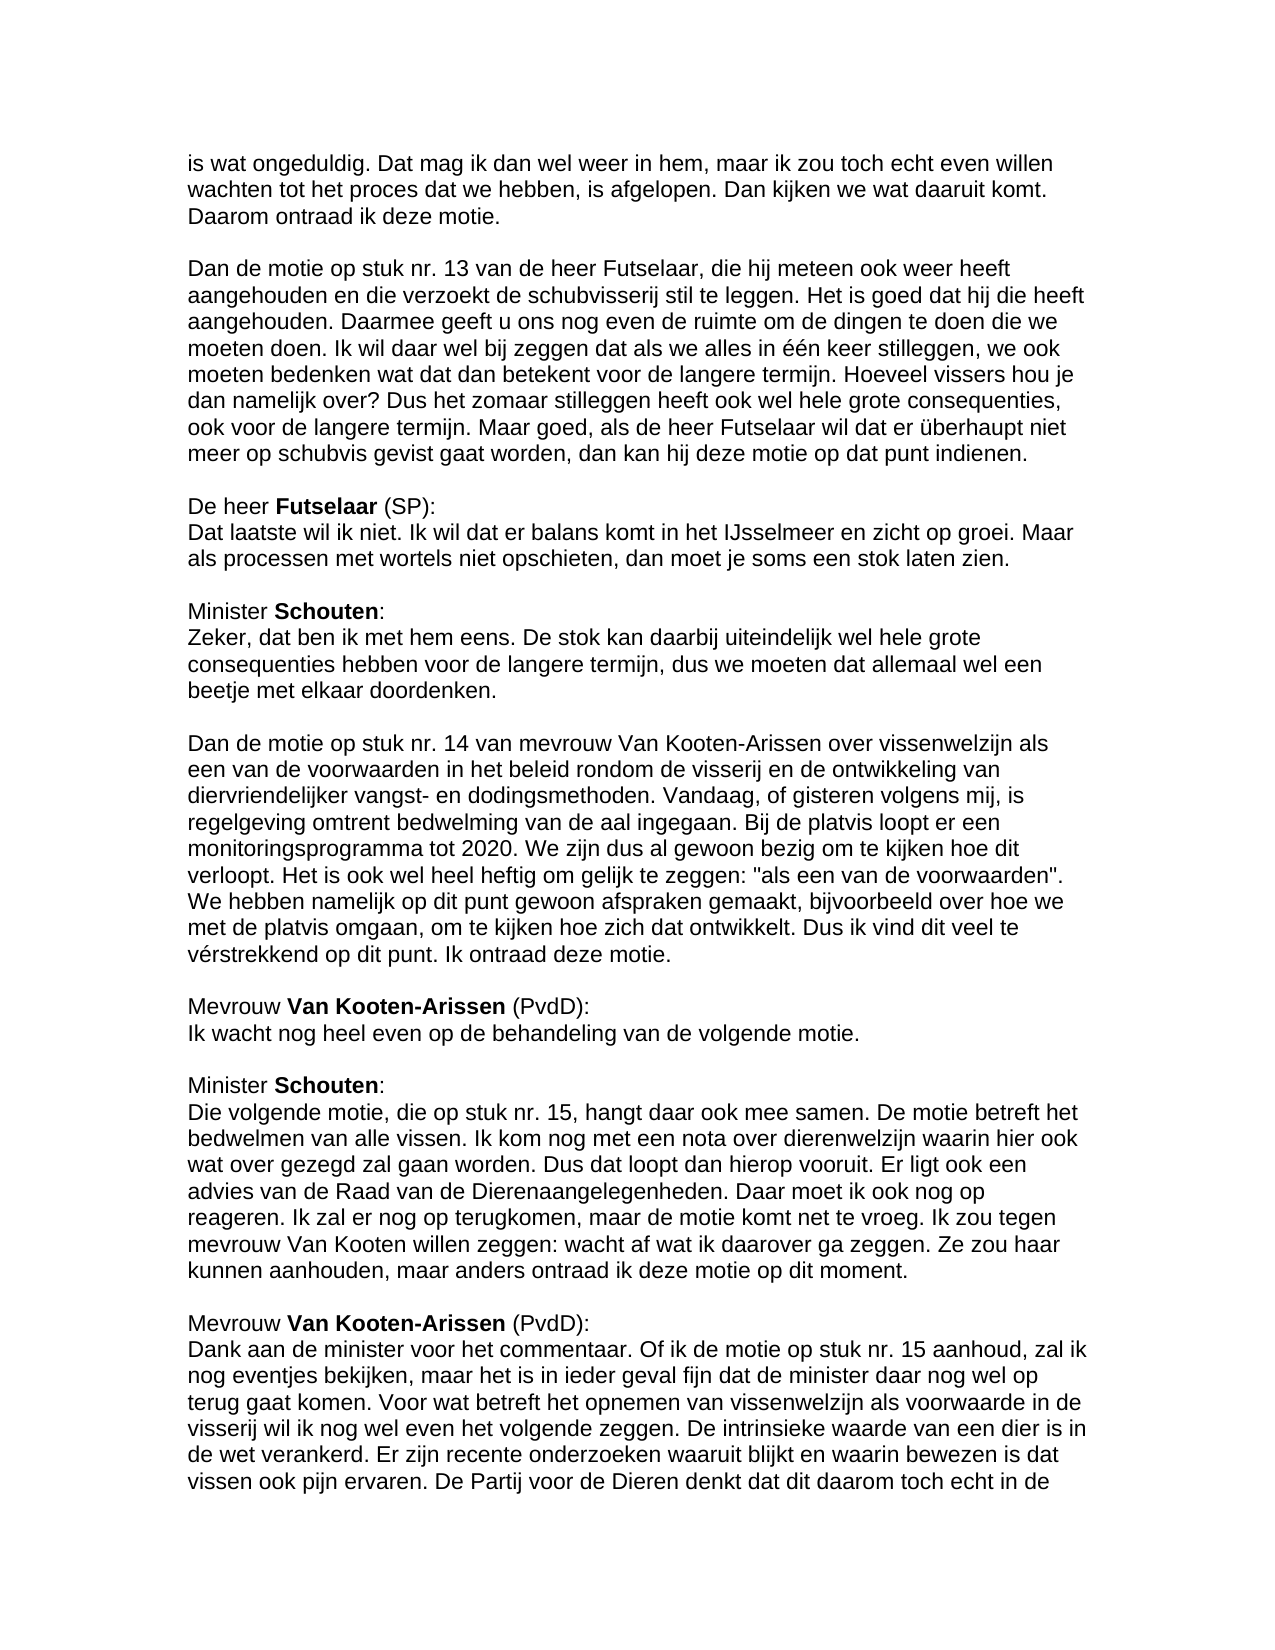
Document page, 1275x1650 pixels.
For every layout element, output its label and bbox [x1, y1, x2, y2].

text [187, 150, 1087, 1494]
